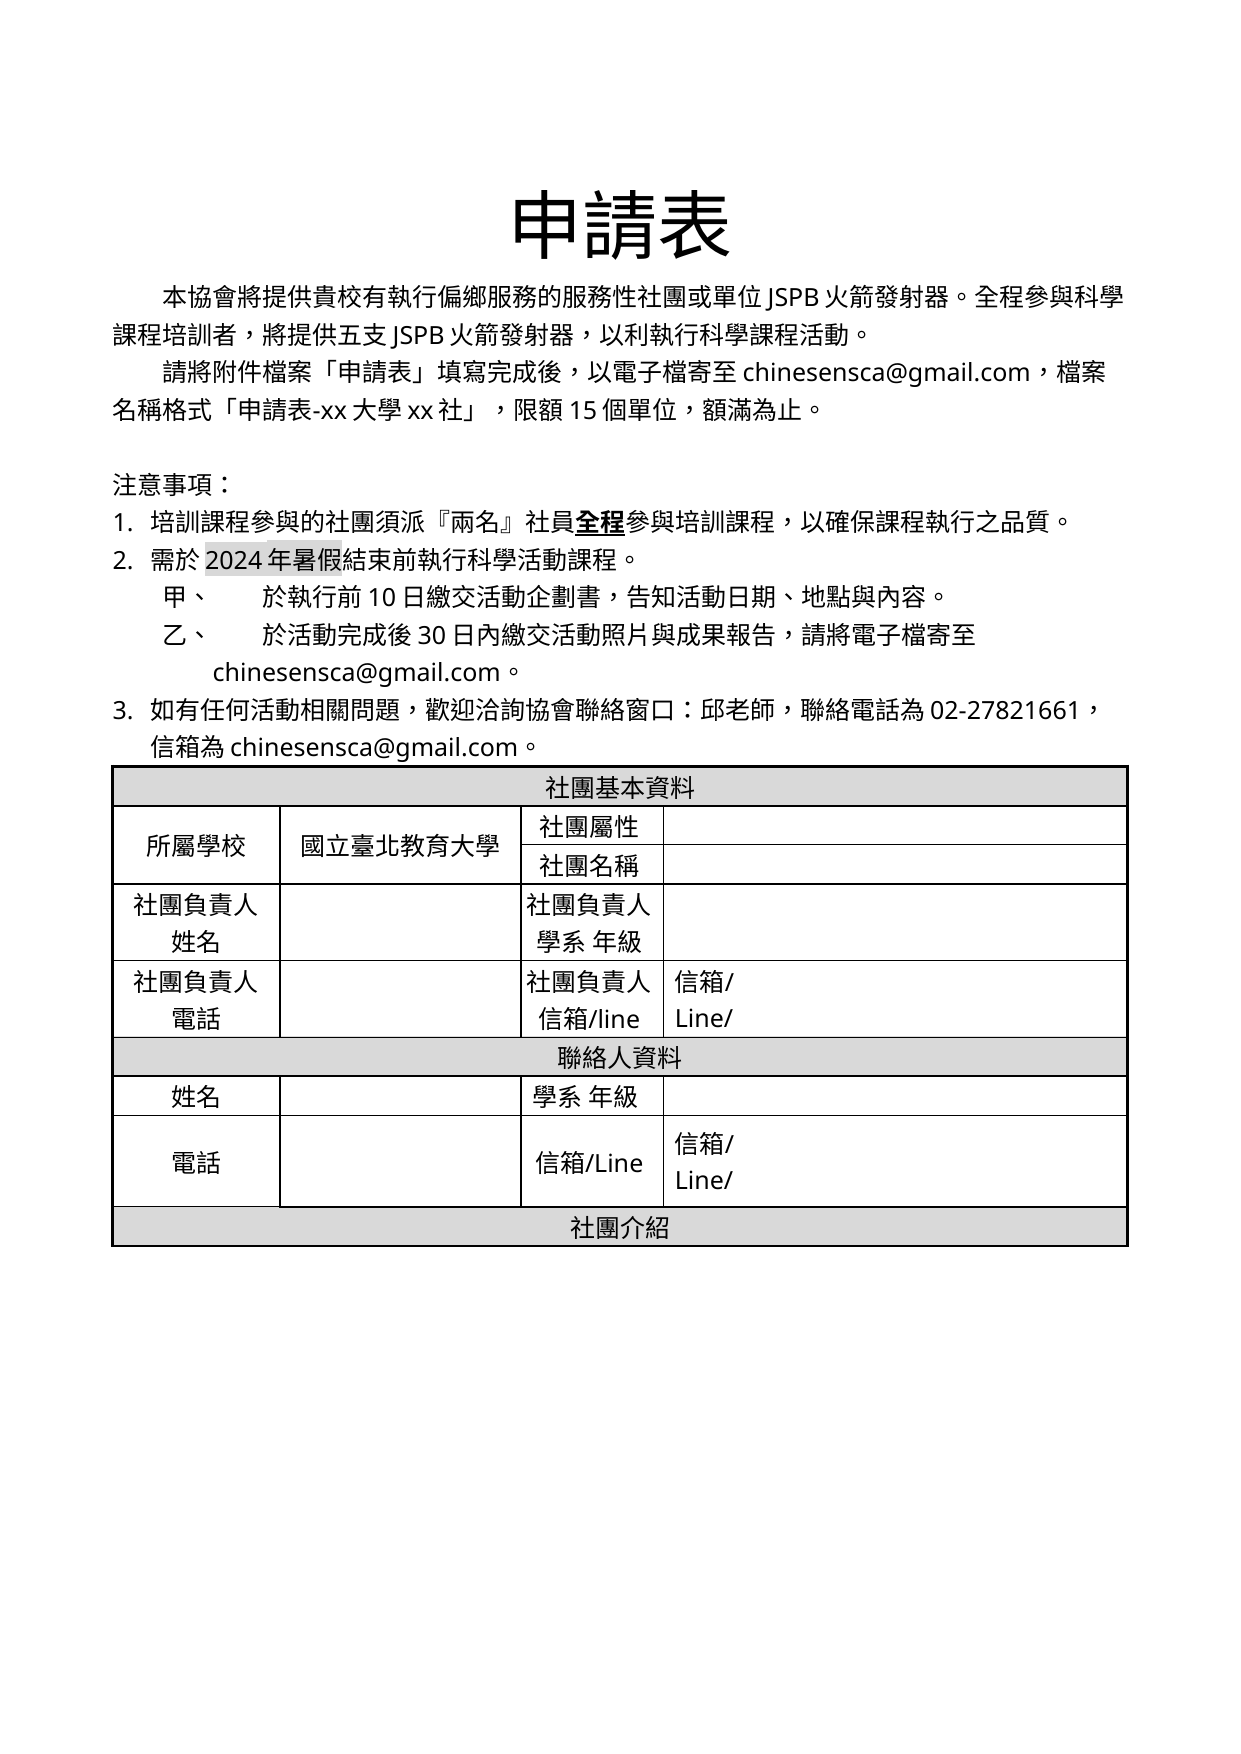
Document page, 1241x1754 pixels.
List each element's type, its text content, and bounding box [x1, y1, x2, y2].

table_cell 聯絡人資料 [114, 1038, 1126, 1075]
table_cell 信箱/ Line/ [664, 961, 1126, 1036]
list 於活動完成後30日內繳交活動照片與成果報告，請將電子檔寄至chinesensca@gmail.com。 [162, 614, 1128, 689]
table_cell 國立臺北教育大學 [281, 807, 520, 883]
table_cell 信箱/ Line/ [664, 1116, 1126, 1206]
table_header 社團基本資料 [114, 768, 1126, 805]
text 注意事項： [112, 464, 1128, 502]
table_cell [281, 961, 520, 1036]
list 如有任何活動相關問題，歡迎洽詢協會聯絡窗口：邱老師，聯絡電話為02-27821661，信箱為chinesensca@gmail.com。 [112, 689, 1128, 764]
text 本協會將提供貴校有執行偏鄉服務的服務性社團或單位JSPB火箭發射器。全程參與科學課程培訓者，將提供五支JSPB火箭發射器，以利執行科學課程活動。 [112, 277, 1128, 352]
text 申請表 [112, 164, 1128, 277]
table_cell [664, 807, 1126, 844]
list 於執行前10日繳交活動企劃書，告知活動日期、地點與內容。 [162, 577, 1128, 614]
table_cell 社團名稱 [522, 845, 663, 883]
table_cell [664, 845, 1126, 883]
table_cell [664, 1077, 1126, 1114]
table_cell 電話 [114, 1116, 279, 1206]
table_cell 社團負責人 姓名 [114, 885, 279, 960]
table_cell 社團屬性 [522, 807, 663, 844]
list 需於2024年暑假結束前執行科學活動課程。 [112, 539, 1128, 577]
table_cell 社團介紹 [114, 1207, 1126, 1245]
list 培訓課程參與的社團須派『兩名』社員全程參與培訓課程，以確保課程執行之品質。 [112, 502, 1128, 539]
table_cell 信箱/Line [522, 1116, 663, 1206]
table_cell 社團負責人 信箱/line [522, 961, 663, 1036]
table_cell [664, 885, 1126, 960]
text 請將附件檔案「申請表」填寫完成後，以電子檔寄至chinesensca@gmail.com，檔案名稱格式「申請表-xx大學xx社」，限額15個單位，額滿為止。 [112, 352, 1128, 427]
table_cell 社團負責人 電話 [114, 961, 279, 1036]
table_cell 學系 年級 [522, 1077, 663, 1114]
table_cell 所屬學校 [114, 807, 279, 883]
table_cell 社團負責人 學系 年級 [522, 885, 663, 960]
table_cell 姓名 [114, 1077, 279, 1114]
table_cell [281, 1116, 520, 1206]
table_cell [281, 1077, 520, 1114]
table_cell [281, 885, 520, 960]
